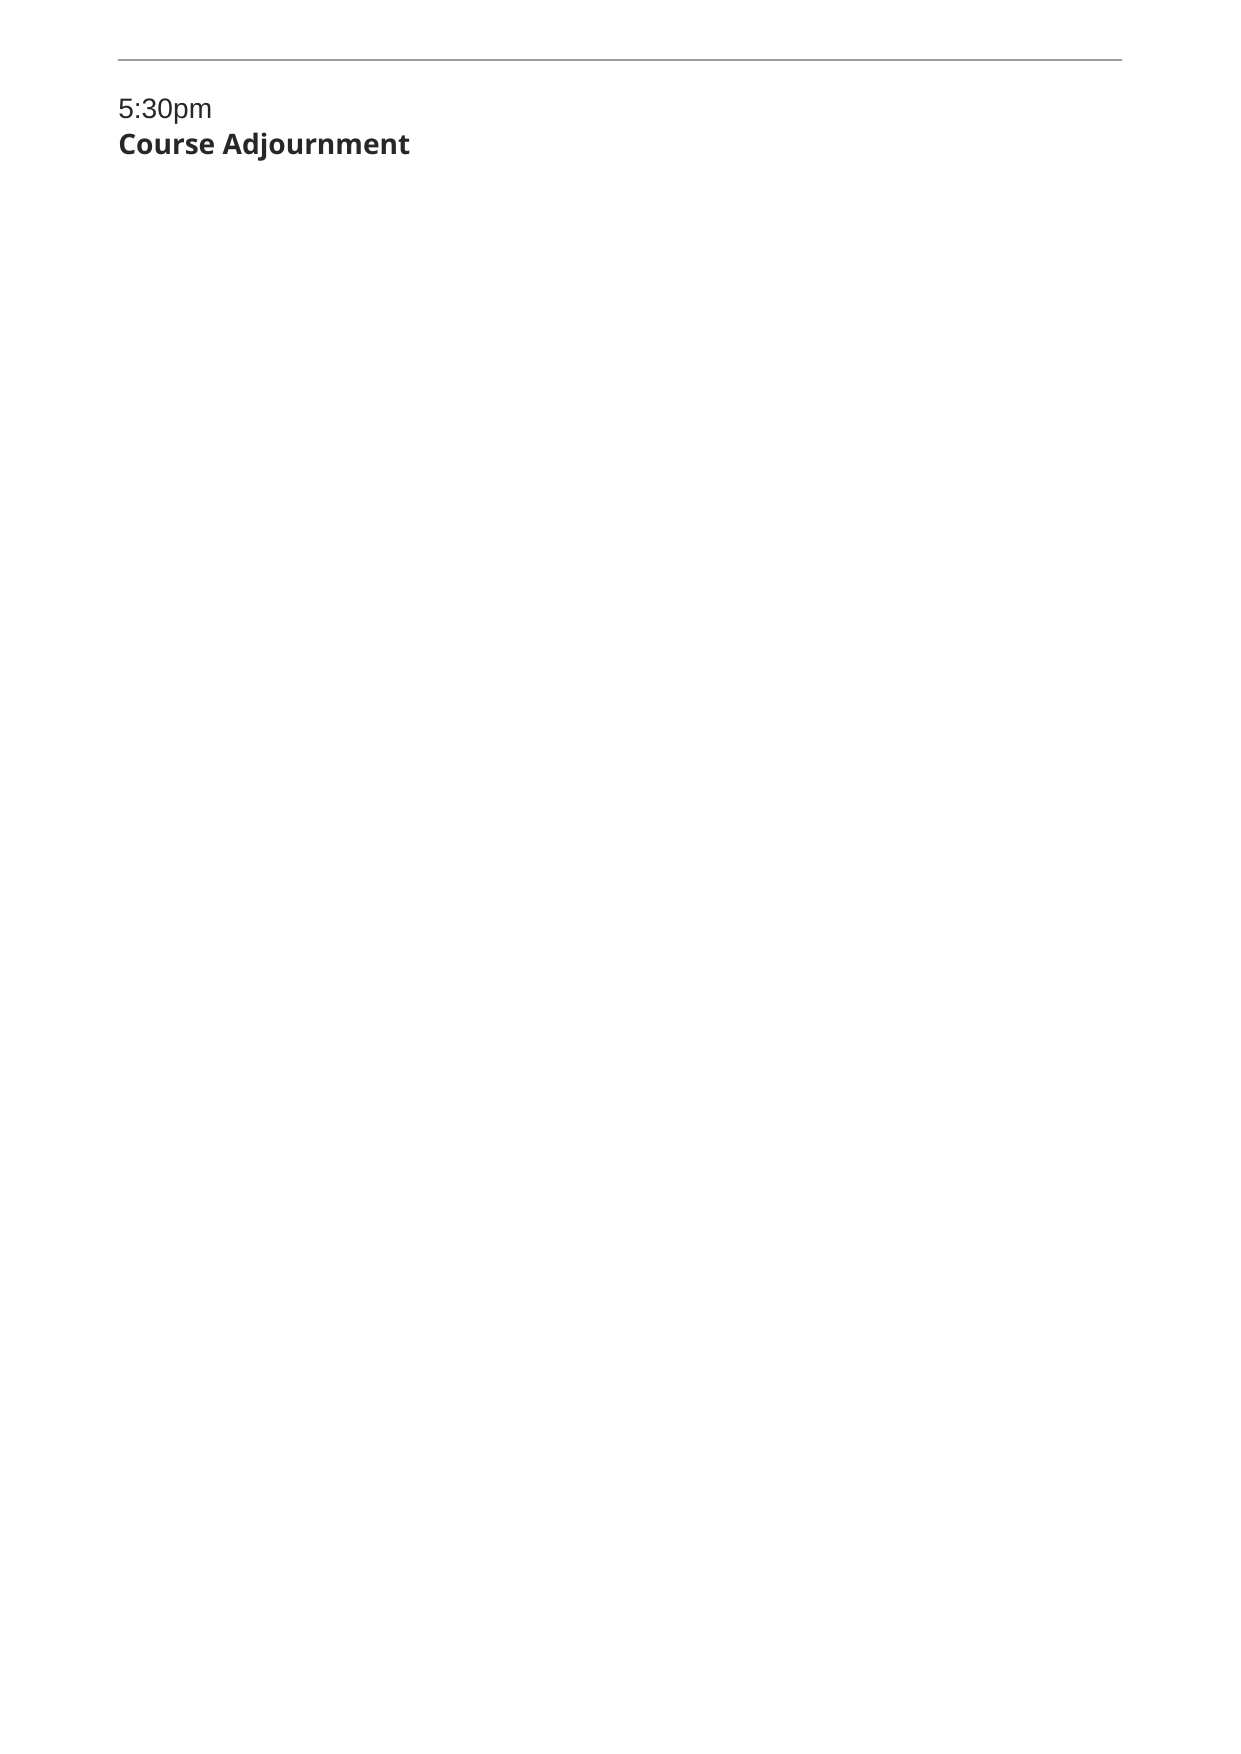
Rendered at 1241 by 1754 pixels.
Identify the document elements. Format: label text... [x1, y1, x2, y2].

text Course Adjournment [118, 124, 1122, 163]
text 5:30pm [118, 61, 1122, 124]
